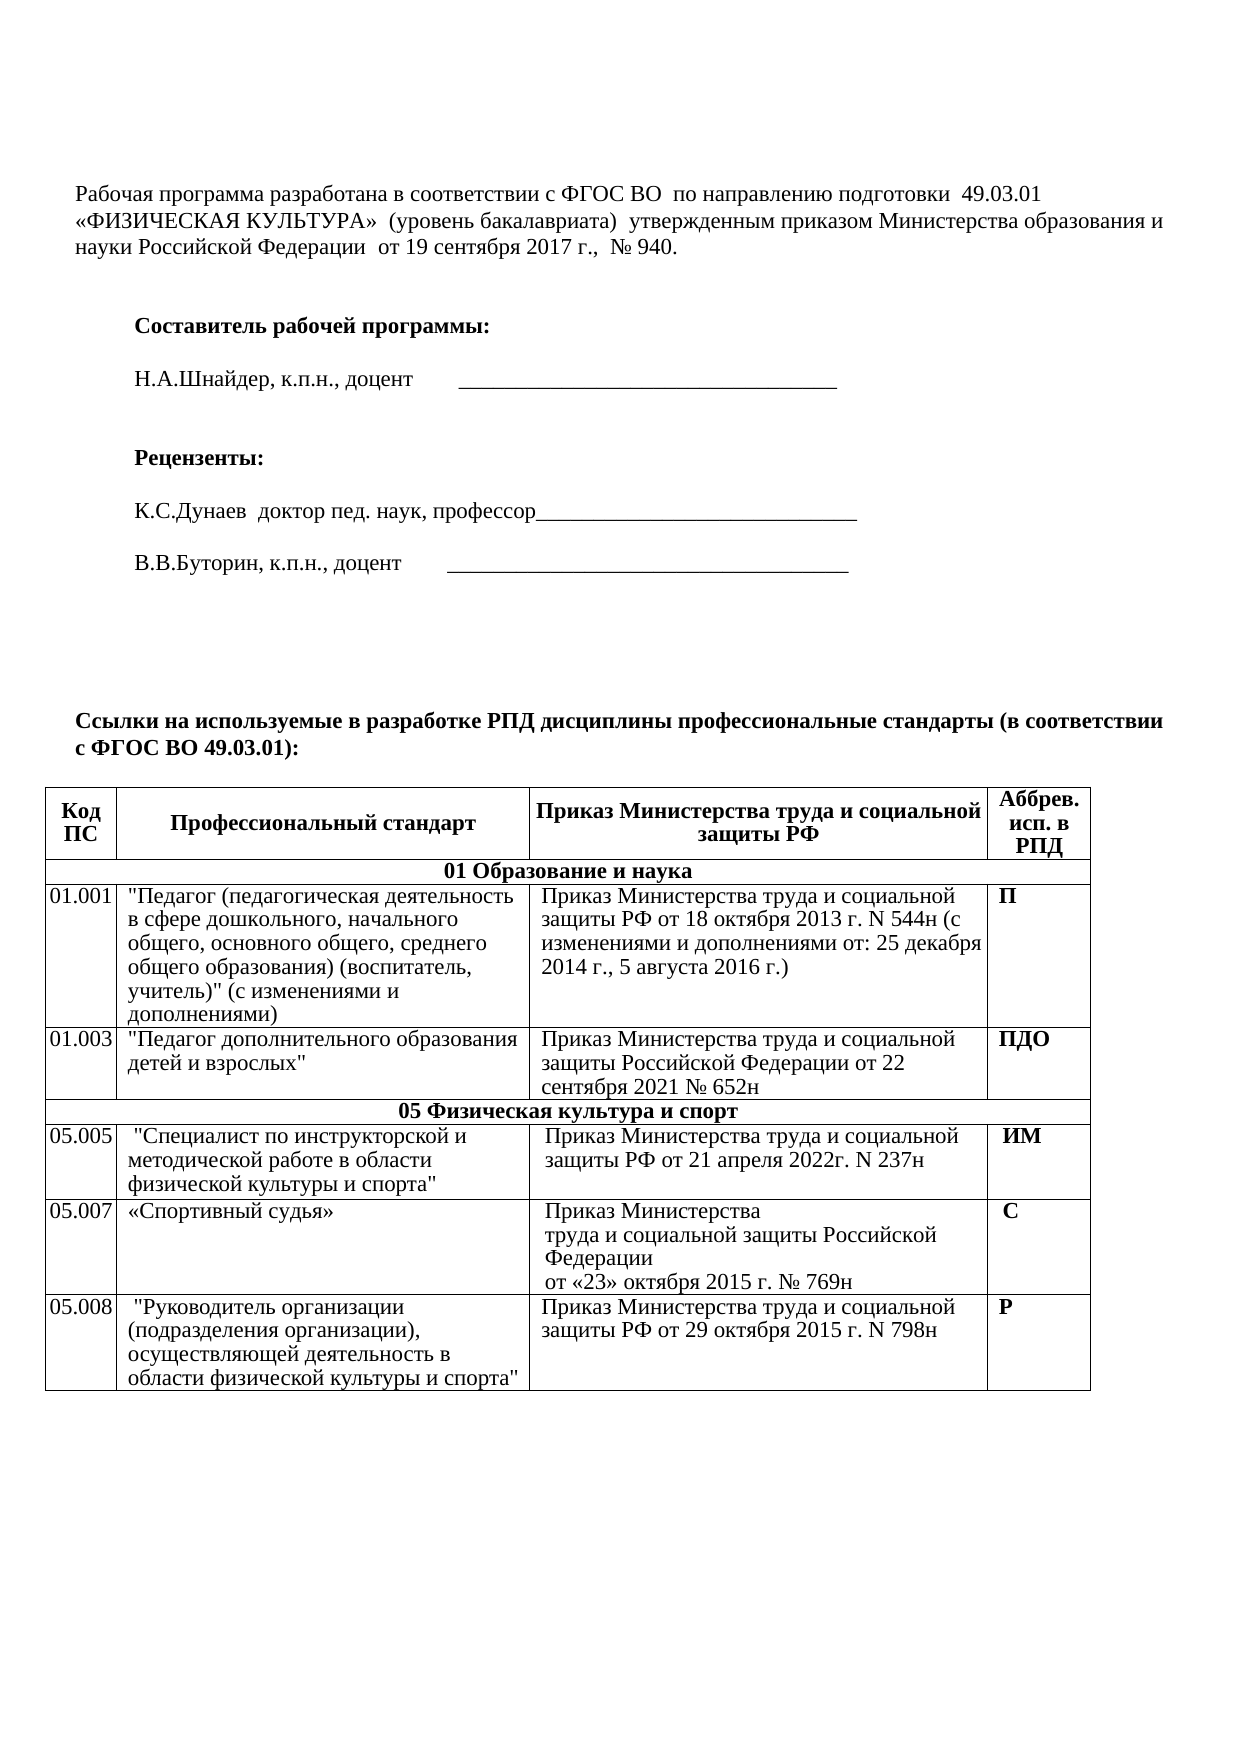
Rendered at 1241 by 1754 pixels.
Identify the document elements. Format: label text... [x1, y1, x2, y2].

table_cell "Специалист по инструкторской и методической работе в области физической культуры и спорта" [117, 1125, 529, 1198]
text Рабочая программа разработана в соответствии с ФГОС ВО по направлению подготовки 49.03.01 «ФИЗИЧЕСКАЯ КУЛЬТУРА» (уровень бакалавриата) утвержденным приказом Министерства образования и науки Российской Федерации от 19 сентября 2017 г., № 940. [75, 180, 1165, 259]
text Ссылки на используемые в разработке РПД дисциплины профессиональные стандарты (в соответствии с ФГОС ВО 49.03.01): [75, 707, 1165, 760]
table_cell 05.008 [46, 1295, 116, 1390]
text В.В.Буторин, к.п.н., доцент ___________________________________ [75, 549, 1165, 576]
table_cell Р [988, 1295, 1090, 1390]
table_cell Приказ Министерства труда и социальной защиты РФ от 18 октября 2013 г. N 544н (с изменениями и дополнениями от: 25 декабря 2014 г., 5 августа 2016 г.) [530, 885, 987, 1027]
table_cell 05.005 [46, 1125, 116, 1198]
table_cell "Руководитель организации (подразделения организации), осуществляющей деятельность в области физической культуры и спорта" [117, 1295, 529, 1390]
table_cell "Педагог дополнительного образования детей и взрослых" [117, 1028, 529, 1099]
table_cell Приказ Министерства труда и социальной защиты Российской Федерации от «23» октября 2015 г. № 769н [530, 1200, 987, 1294]
table_cell Приказ Министерства труда и социальной защиты РФ от 29 октября 2015 г. N 798н [530, 1295, 987, 1390]
table_cell С [988, 1200, 1090, 1294]
table_header Аббрев. исп. в РПД [988, 788, 1090, 859]
table_cell Приказ Министерства труда и социальной защиты РФ от 21 апреля 2022г. N 237н [530, 1125, 987, 1198]
table_cell ПДО [988, 1028, 1090, 1099]
table_header Профессиональный стандарт [117, 788, 529, 859]
table_header Код ПС [46, 788, 116, 859]
table_cell 05.007 [46, 1200, 116, 1294]
text К.С.Дунаев доктор пед. наук, профессор____________________________ [75, 497, 1165, 523]
table_cell «Спортивный судья» [117, 1200, 529, 1294]
table_cell П [988, 885, 1090, 1027]
table_header Приказ Министерства труда и социальной защиты РФ [530, 788, 987, 859]
table_cell "Педагог (педагогическая деятельность в сфере дошкольного, начального общего, основного общего, среднего общего образования) (воспитатель, учитель)" (с изменениями и дополнениями) [117, 885, 529, 1027]
table_cell 01 Образование и наука [46, 860, 1090, 883]
table_cell Приказ Министерства труда и социальной защиты Российской Федерации от 22 сентября 2021 № 652н [530, 1028, 987, 1099]
text Составитель рабочей программы: [75, 312, 1165, 338]
table_cell 01.001 [46, 885, 116, 1027]
table_cell 05 Физическая культура и спорт [46, 1100, 1090, 1124]
table_cell 01.003 [46, 1028, 116, 1099]
table_cell ИМ [988, 1125, 1090, 1198]
text Н.А.Шнайдер, к.п.н., доцент _________________________________ [75, 365, 1165, 391]
text Рецензенты: [75, 444, 1165, 470]
